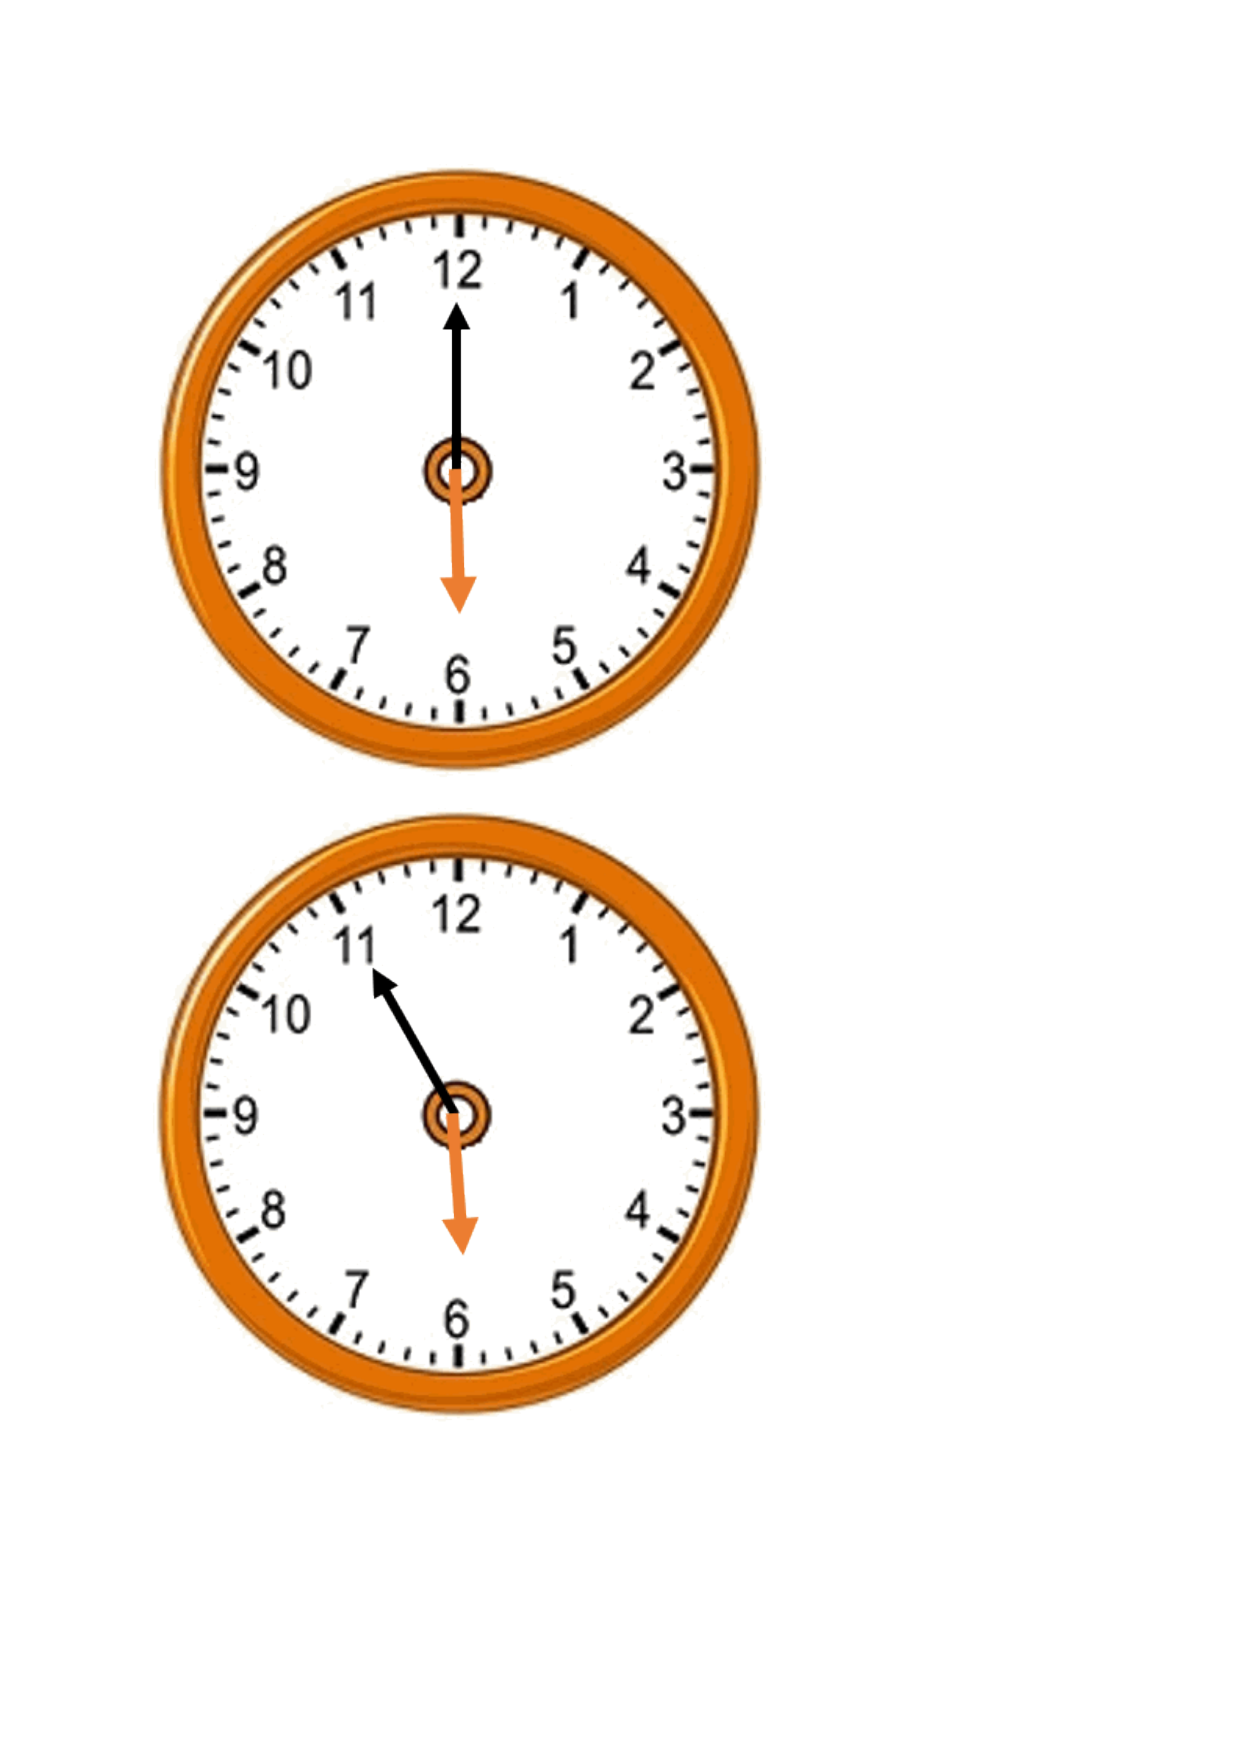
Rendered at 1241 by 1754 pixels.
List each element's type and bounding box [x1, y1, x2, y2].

picture [147, 147, 779, 790]
picture [147, 792, 772, 1433]
